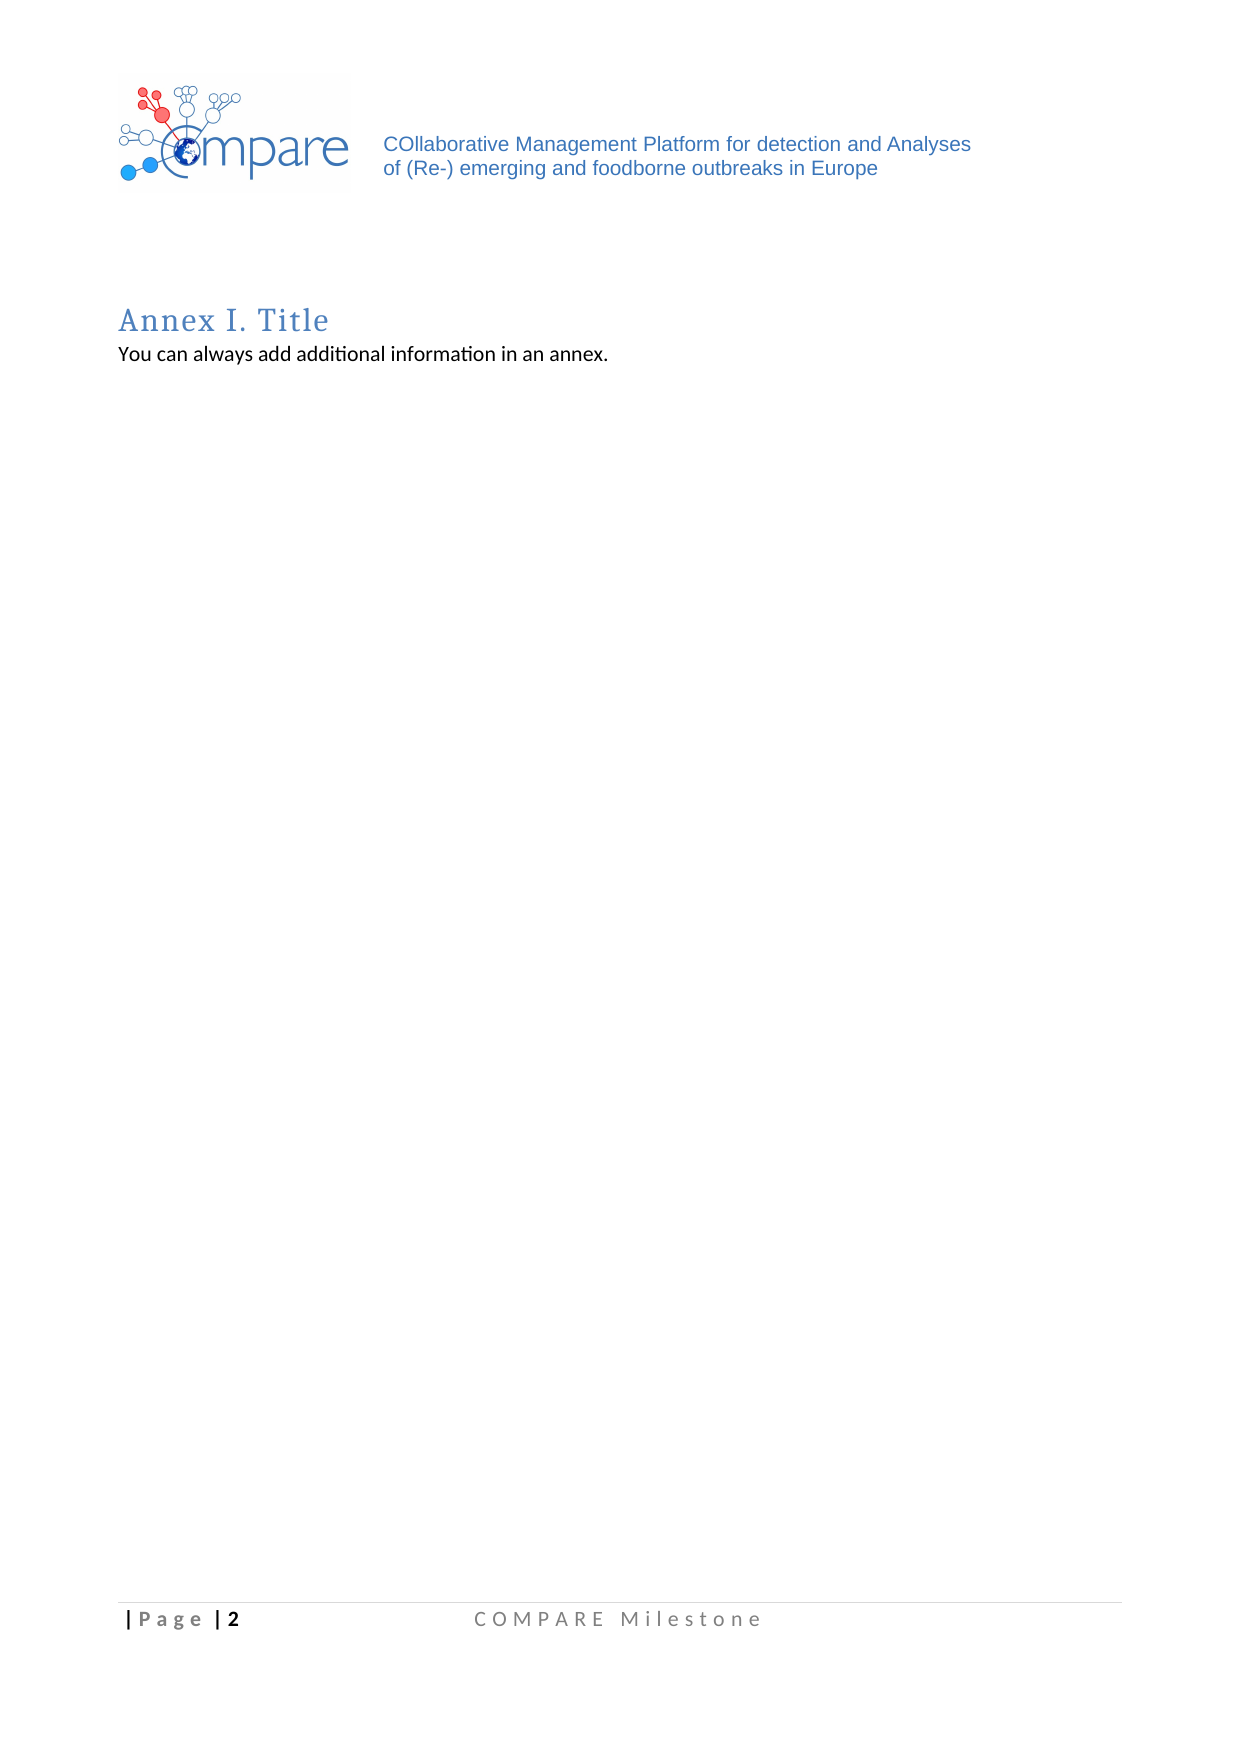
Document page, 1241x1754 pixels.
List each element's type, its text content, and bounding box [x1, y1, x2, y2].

text You can always add additional information in an annex. [118, 340, 1122, 367]
subtitle Annex I. Title [118, 302, 1122, 340]
picture [118, 73, 351, 193]
